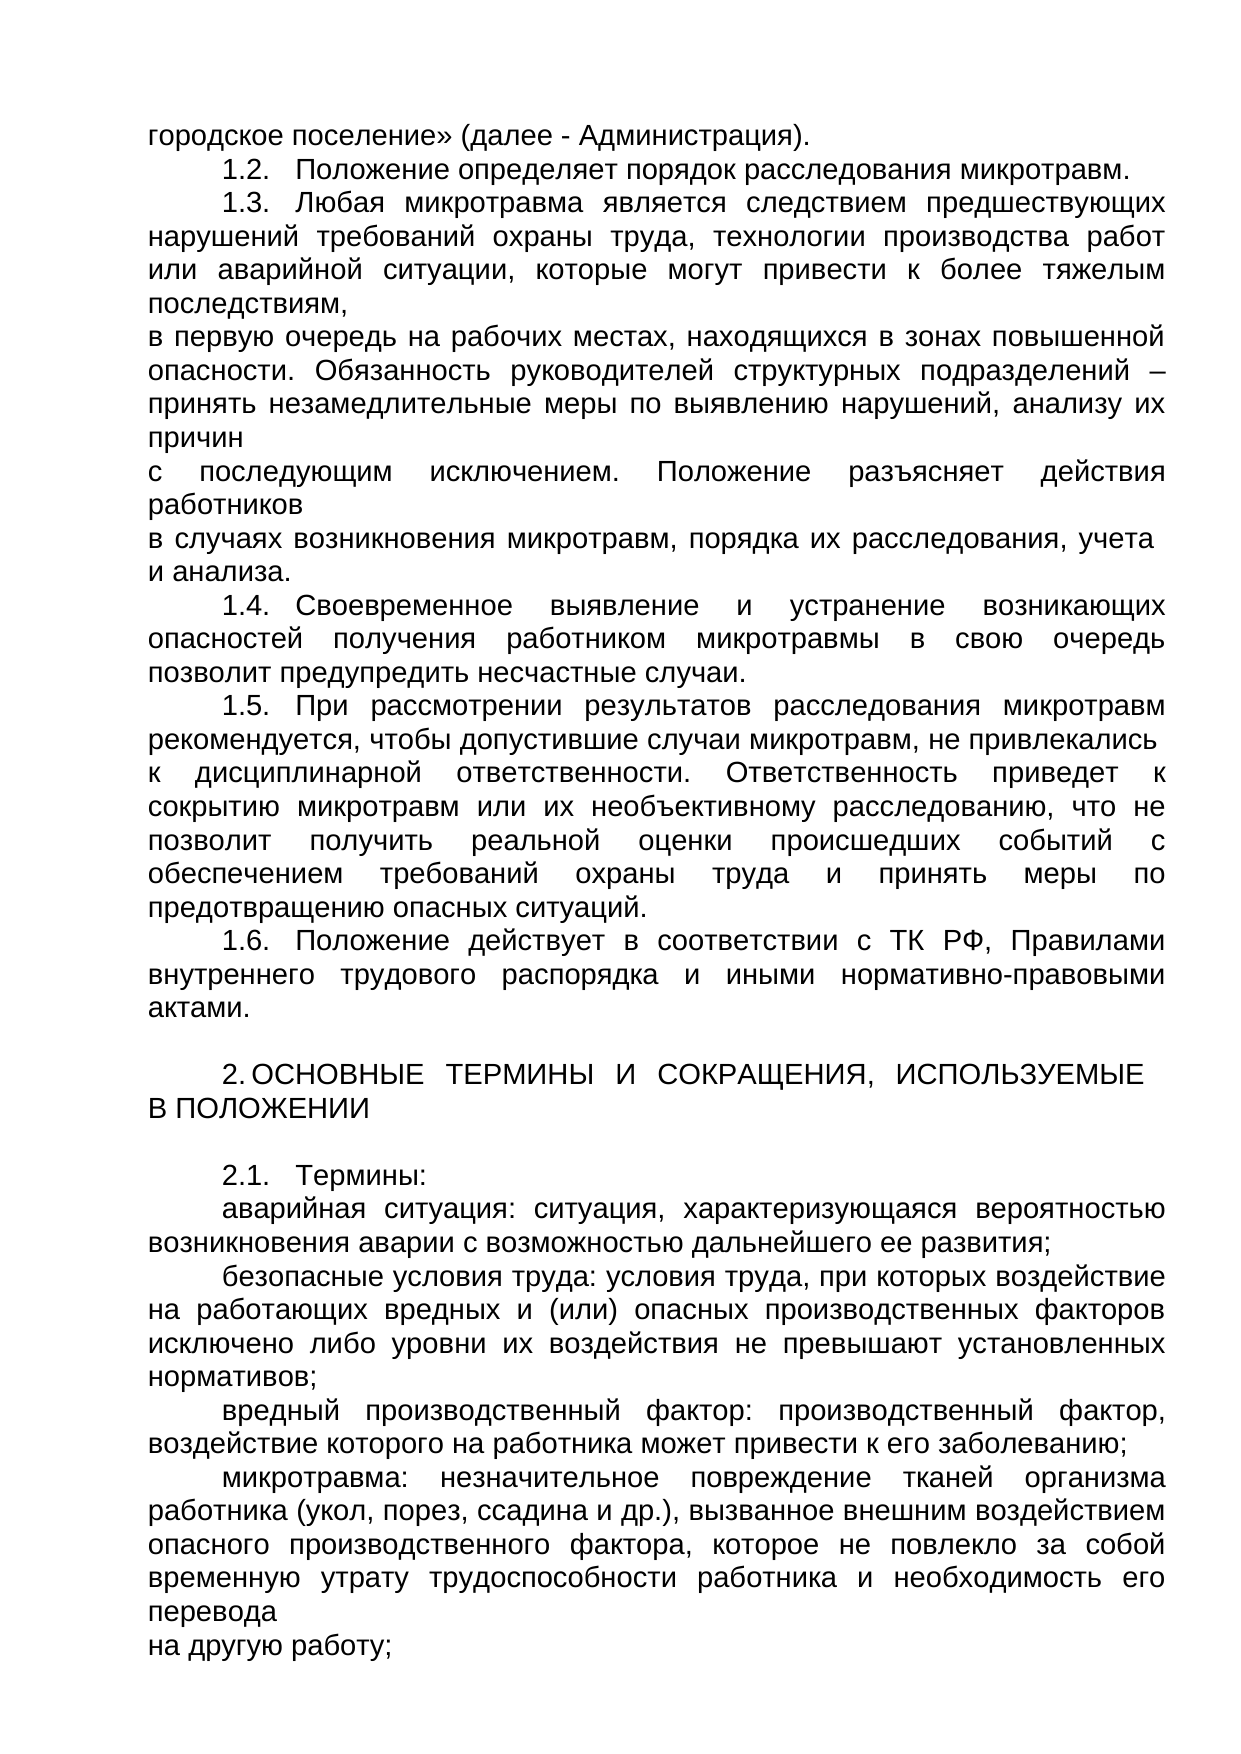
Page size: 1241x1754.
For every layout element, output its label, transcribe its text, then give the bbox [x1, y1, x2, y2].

text вредный производственный фактор: производственный фактор, воздействие которого на работника может привести к его заболеванию; [148, 1393, 1167, 1460]
text 1.4. Своевременное выявление и устранение возникающих опасностей получения работником микротравмы в свою очередь позволит предупредить несчастные случаи. [148, 588, 1167, 688]
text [148, 118, 1167, 152]
text 1.3. Любая микротравма является следствием предшествующих нарушений требований охраны труда, технологии производства работ или аварийной ситуации, которые могут привести к более тяжелым последствиям, в первую очередь на рабочих местах, находящихся в зонах повышенной опасности. Обязанность руководителей структурных подразделений – принять незамедлительные меры по выявлению нарушений, анализу их причин с последующим исключением. Положение разъясняет действия работников в случаях возникновения микротравм, порядка их расследования, учета и анализа. [148, 185, 1167, 588]
text 1.6. Положение действует в соответствии с ТК РФ, Правилами внутреннего трудового распорядка и иными нормативно-правовыми актами. [148, 923, 1167, 1024]
text микротравма: незначительное повреждение тканей организма работника (укол, порез, ссадина и др.), вызванное внешним воздействием опасного производственного фактора, которое не повлекло за собой временную утрату трудоспособности работника и необходимость его перевода на другую работу; [148, 1460, 1167, 1661]
text 1.2. Положение определяет порядок расследования микротравм. [148, 152, 1167, 185]
text 2.1. Термины: [148, 1158, 1167, 1191]
text 1.5. При рассмотрении результатов расследования микротравм рекомендуется, чтобы допустившие случаи микротравм, не привлекались к дисциплинарной ответственности. Ответственность приведет к сокрытию микротравм или их необъективному расследованию, что не позволит получить реальной оценки происшедших событий с обеспечением требований охраны труда и принять меры по предотвращению опасных ситуаций. [148, 688, 1167, 923]
text аварийная ситуация: ситуация, характеризующаяся вероятностью возникновения аварии с возможностью дальнейшего ее развития; [148, 1191, 1167, 1258]
text безопасные условия труда: условия труда, при которых воздействие на работающих вредных и (или) опасных производственных факторов исключено либо уровни их воздействия не превышают установленных нормативов; [148, 1258, 1167, 1393]
text 2. ОСНОВНЫЕ ТЕРМИНЫ И СОКРАЩЕНИЯ, ИСПОЛЬЗУЕМЫЕ В ПОЛОЖЕНИИ [148, 1057, 1167, 1124]
